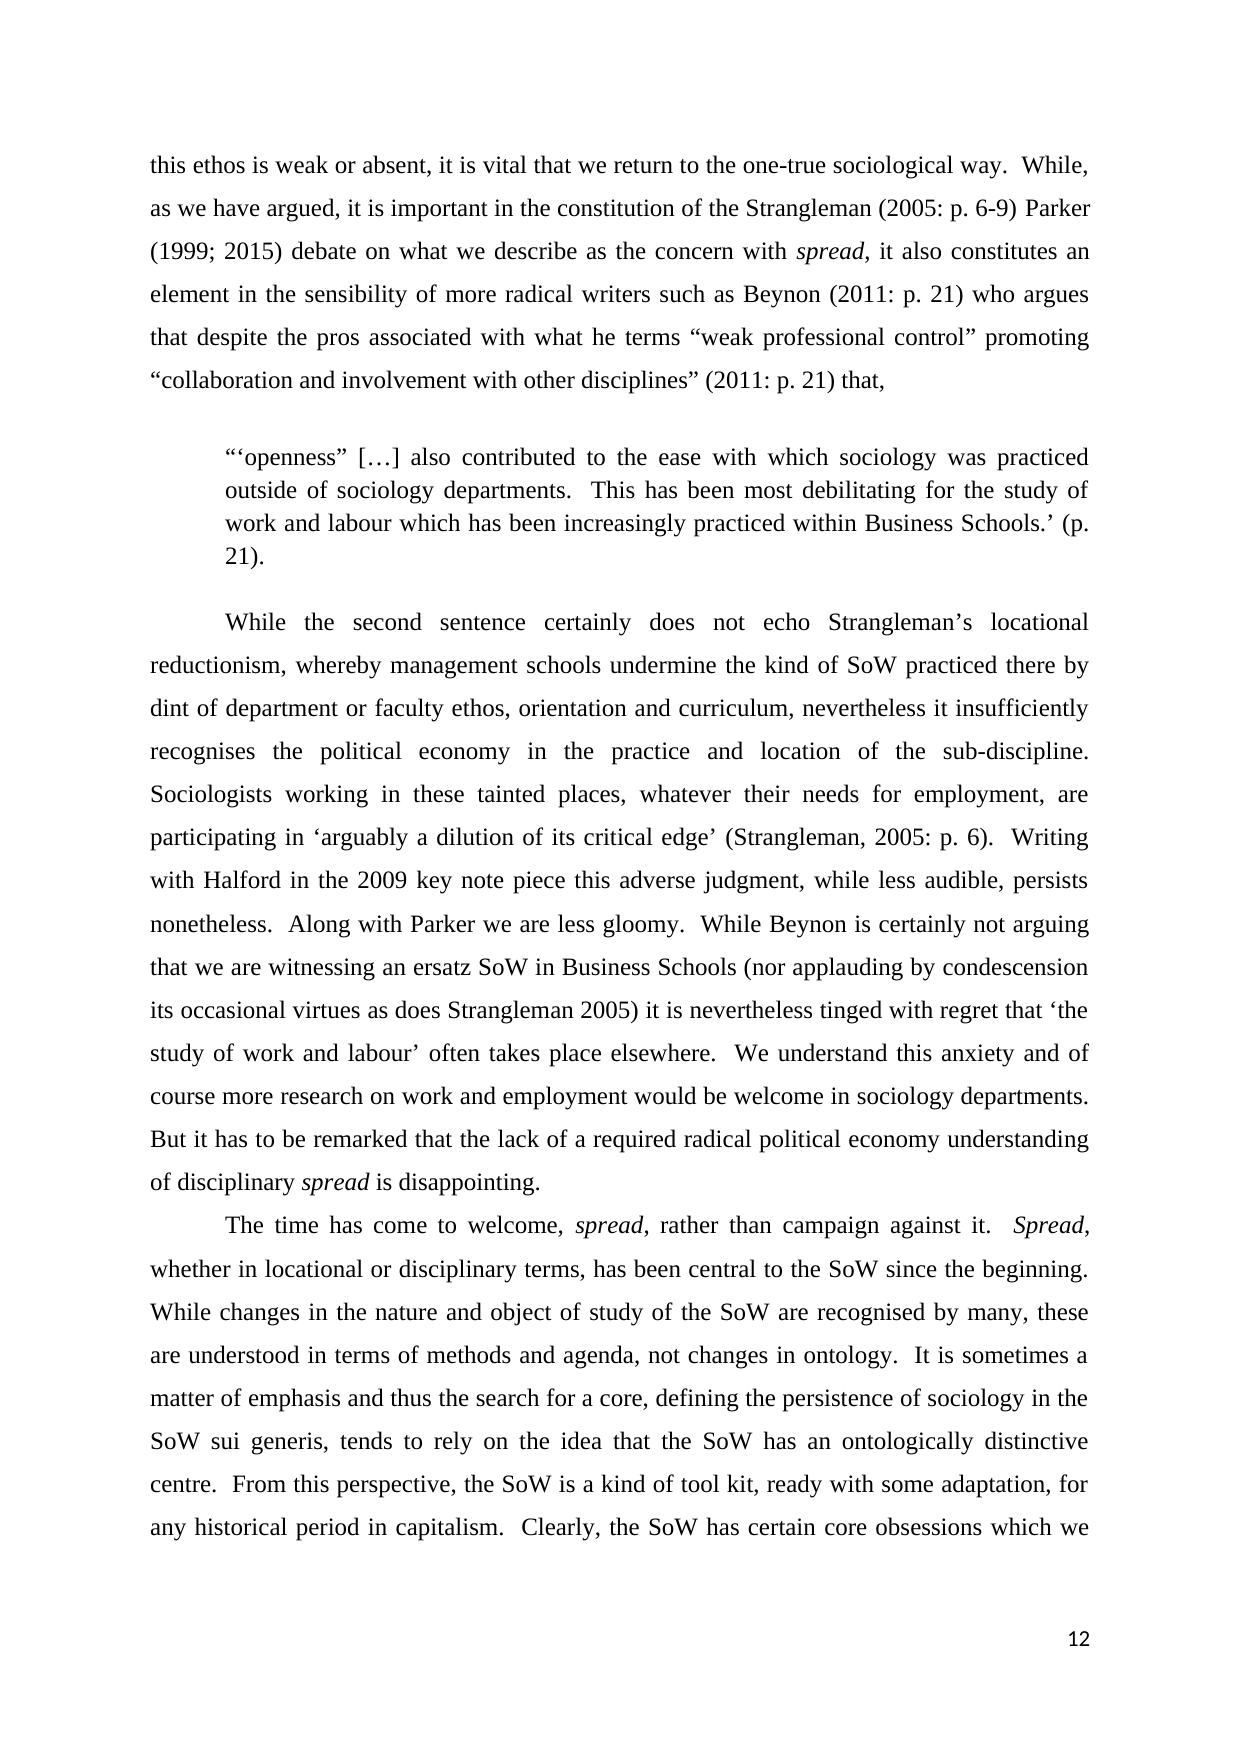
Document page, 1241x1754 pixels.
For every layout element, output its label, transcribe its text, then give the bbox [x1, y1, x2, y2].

text While the second sentence certainly does not echo Strangleman’s locational reductionism, whereby management schools undermine the kind of SoW practiced there by dint of department or faculty ethos, orientation and curriculum, nevertheless it insufficiently recognises the political economy in the practice and location of the sub-discipline. Sociologists working in these tainted places, whatever their needs for employment, are participating in ‘arguably a dilution of its critical edge’ (Strangleman, 2005: p. 6). Writing with Halford in the 2009 key note piece this adverse judgment, while less audible, persists nonetheless. Along with Parker we are less gloomy. While Beynon is certainly not arguing that we are witnessing an ersatz SoW in Business Schools (nor applauding by condescension its occasional virtues as does Strangleman 2005) it is nevertheless tinged with regret that ‘the study of work and labour’ often takes place elsewhere. We understand this anxiety and of course more research on work and employment would be welcome in sociology departments. But it has to be remarked that the lack of a required radical political economy understanding of disciplinary spread is disappointing. [150, 607, 1090, 1196]
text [150, 1211, 1090, 1541]
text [150, 150, 1090, 394]
text “‘openness” […] also contributed to the ease with which sociology was practiced outside of sociology departments. This has been most debilitating for the study of work and labour which has been increasingly practiced within Business Schools.’ (p. 21). [225, 442, 1090, 569]
